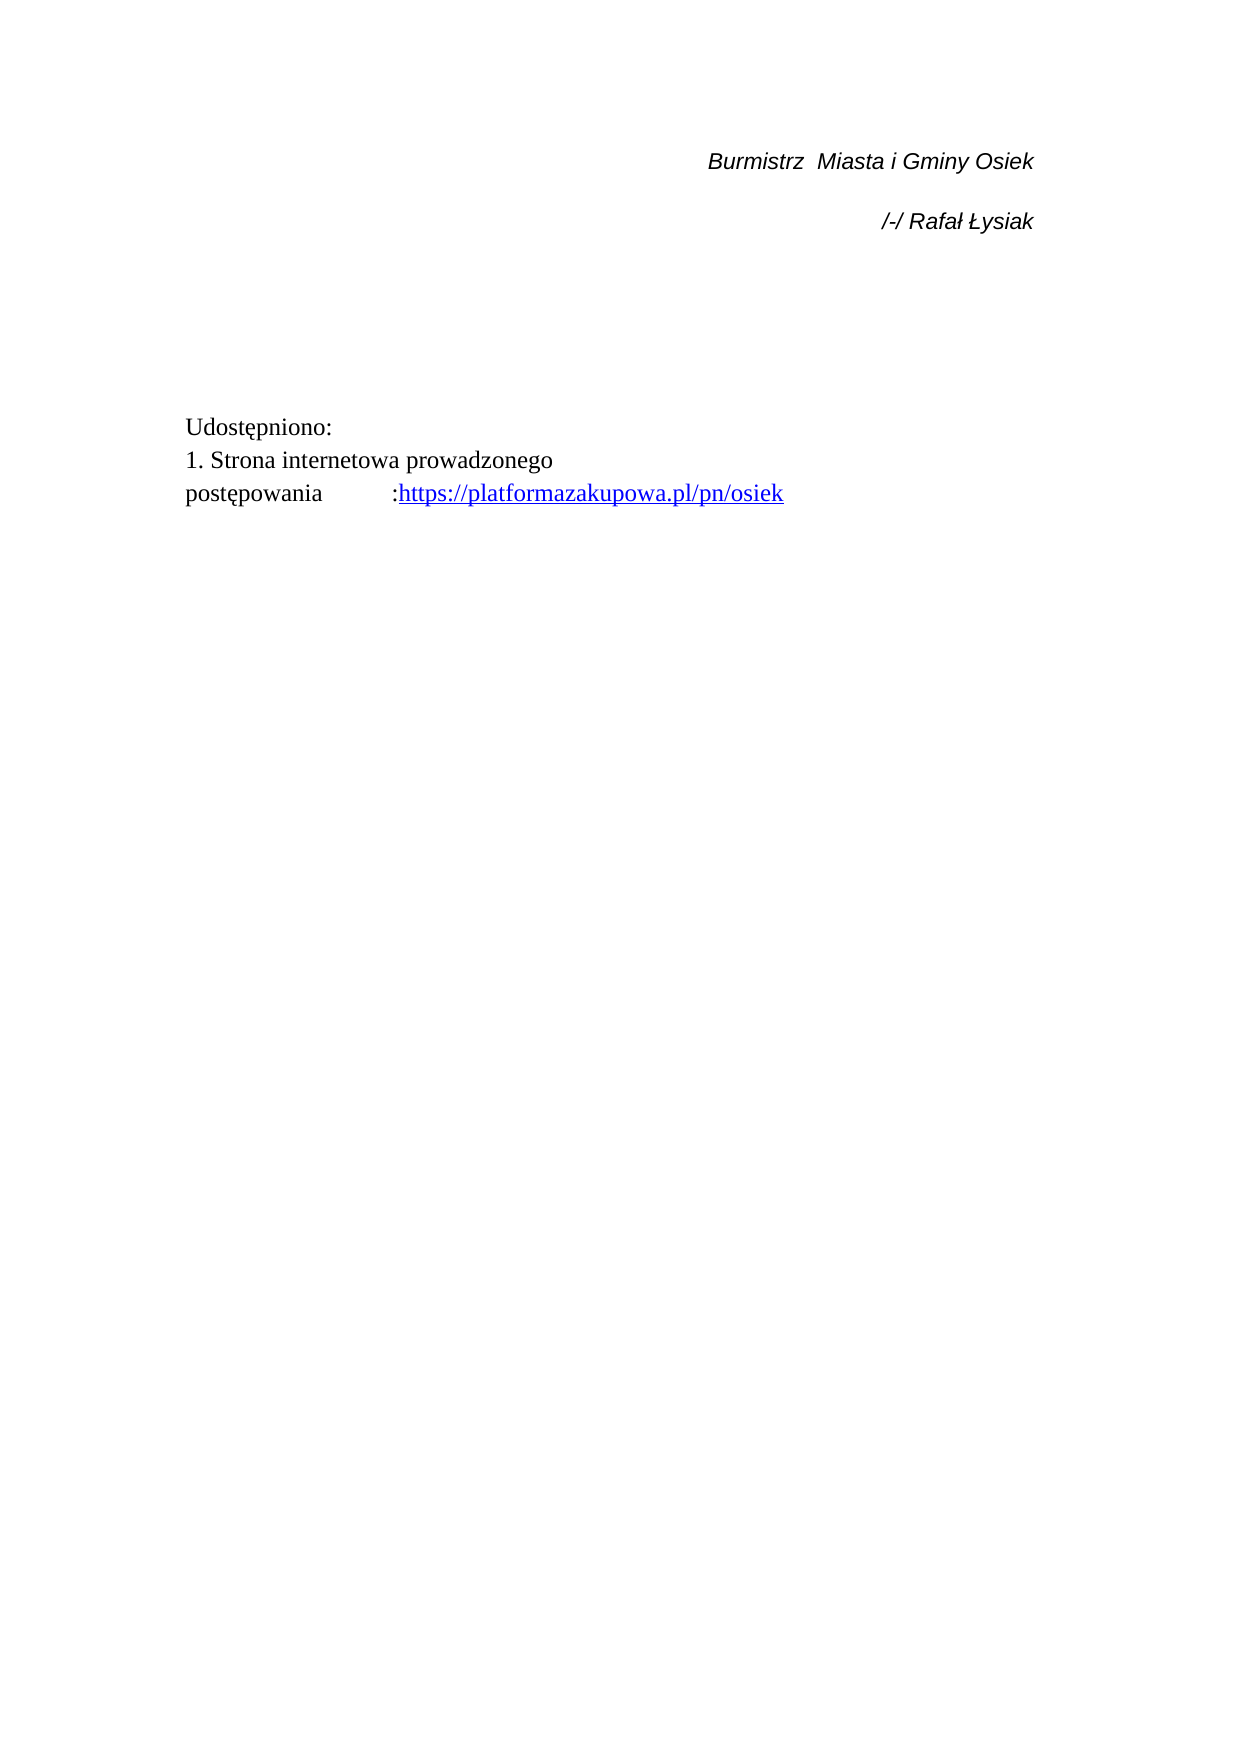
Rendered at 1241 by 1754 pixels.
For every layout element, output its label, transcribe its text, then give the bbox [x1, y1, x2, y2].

text Burmistrz Miasta i Gminy Osiek /-/ Rafał Łysiak [561, 148, 1033, 234]
text Udostępniono: 1. Strona internetowa prowadzonego postępowania :https://platformazakupowa.pl/pn/osiek [185, 412, 1093, 507]
